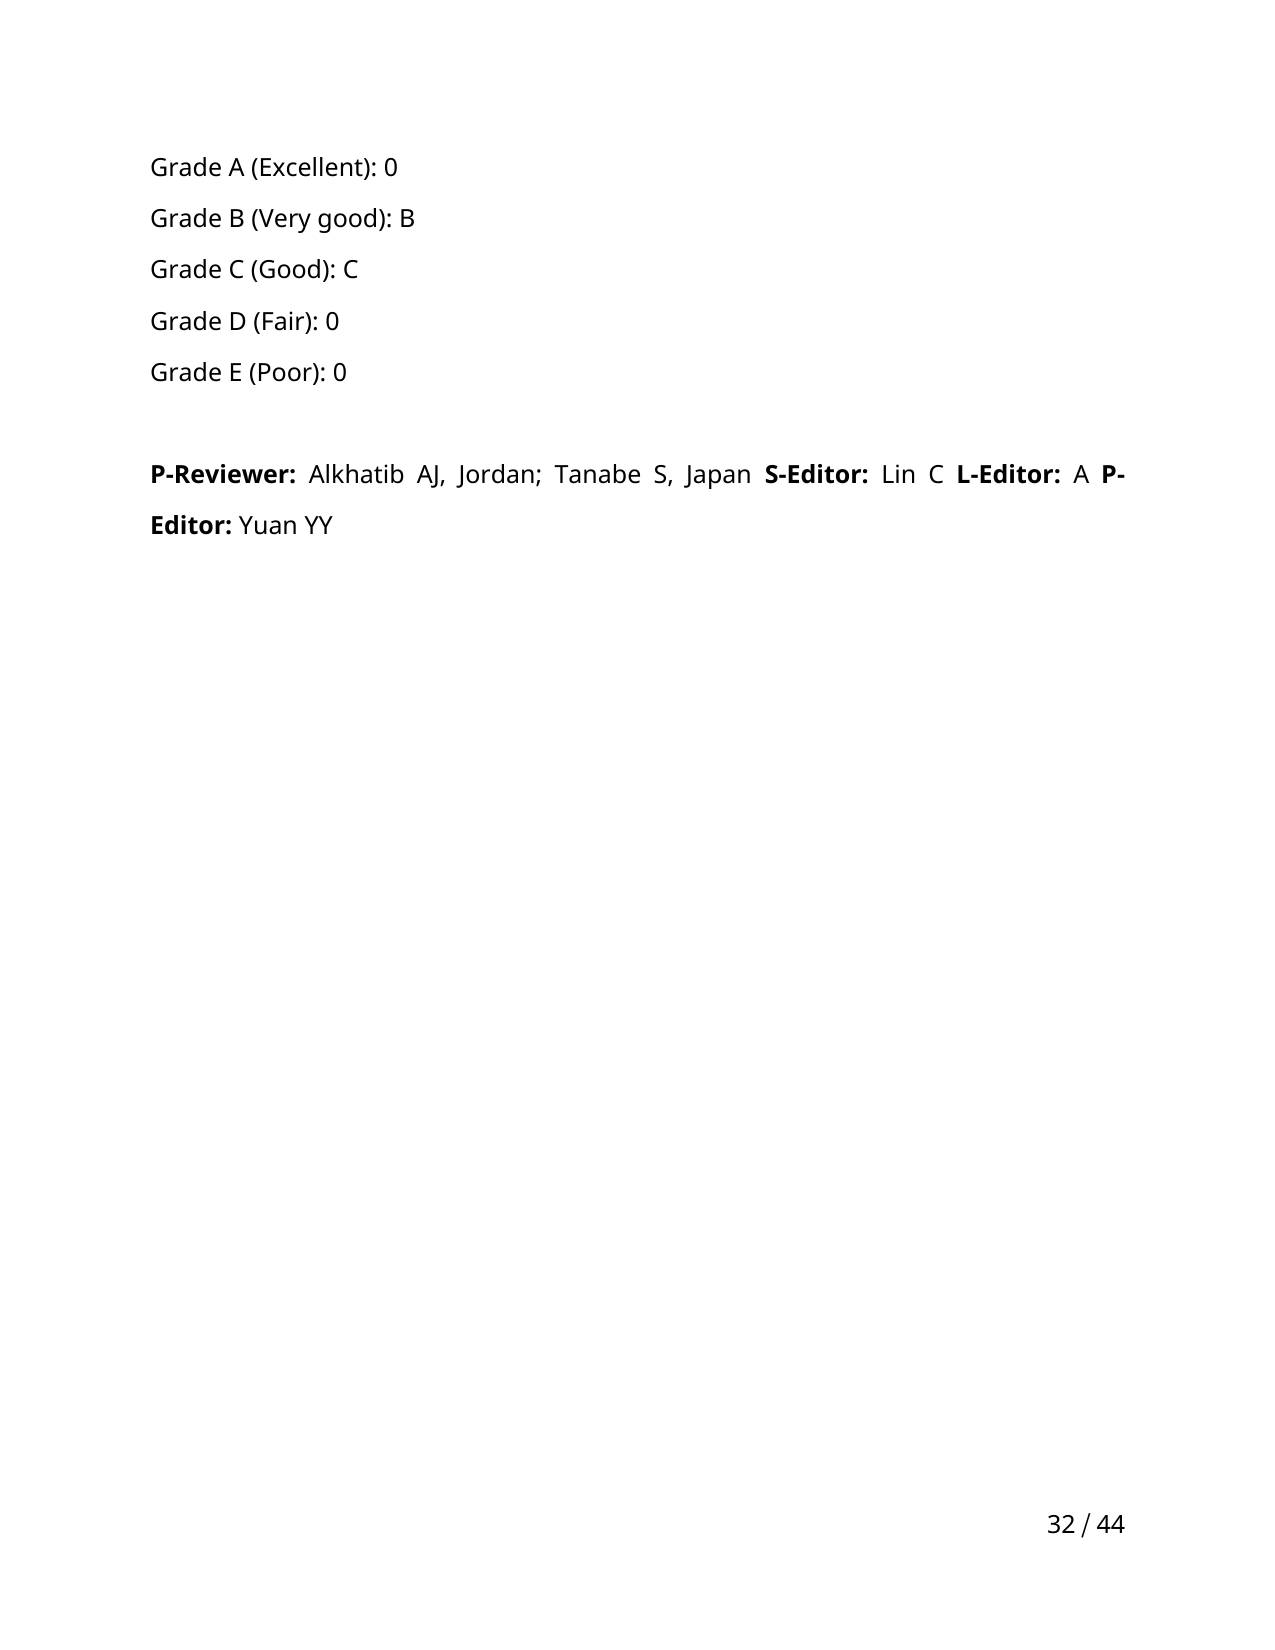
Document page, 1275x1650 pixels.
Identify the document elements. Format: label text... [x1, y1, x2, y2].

text Grade D (Fair): 0 [150, 303, 1125, 337]
text Grade E (Poor): 0 [150, 354, 1125, 388]
text P-Reviewer: Alkhatib AJ, Jordan; Tanabe S, Japan S-Editor: Lin C L-Editor: A P-Editor: Yuan YY [150, 456, 1125, 541]
text Grade B (Very good): B [150, 201, 1125, 235]
text Grade A (Excellent): 0 [150, 150, 1125, 184]
text Grade C (Good): C [150, 252, 1125, 286]
